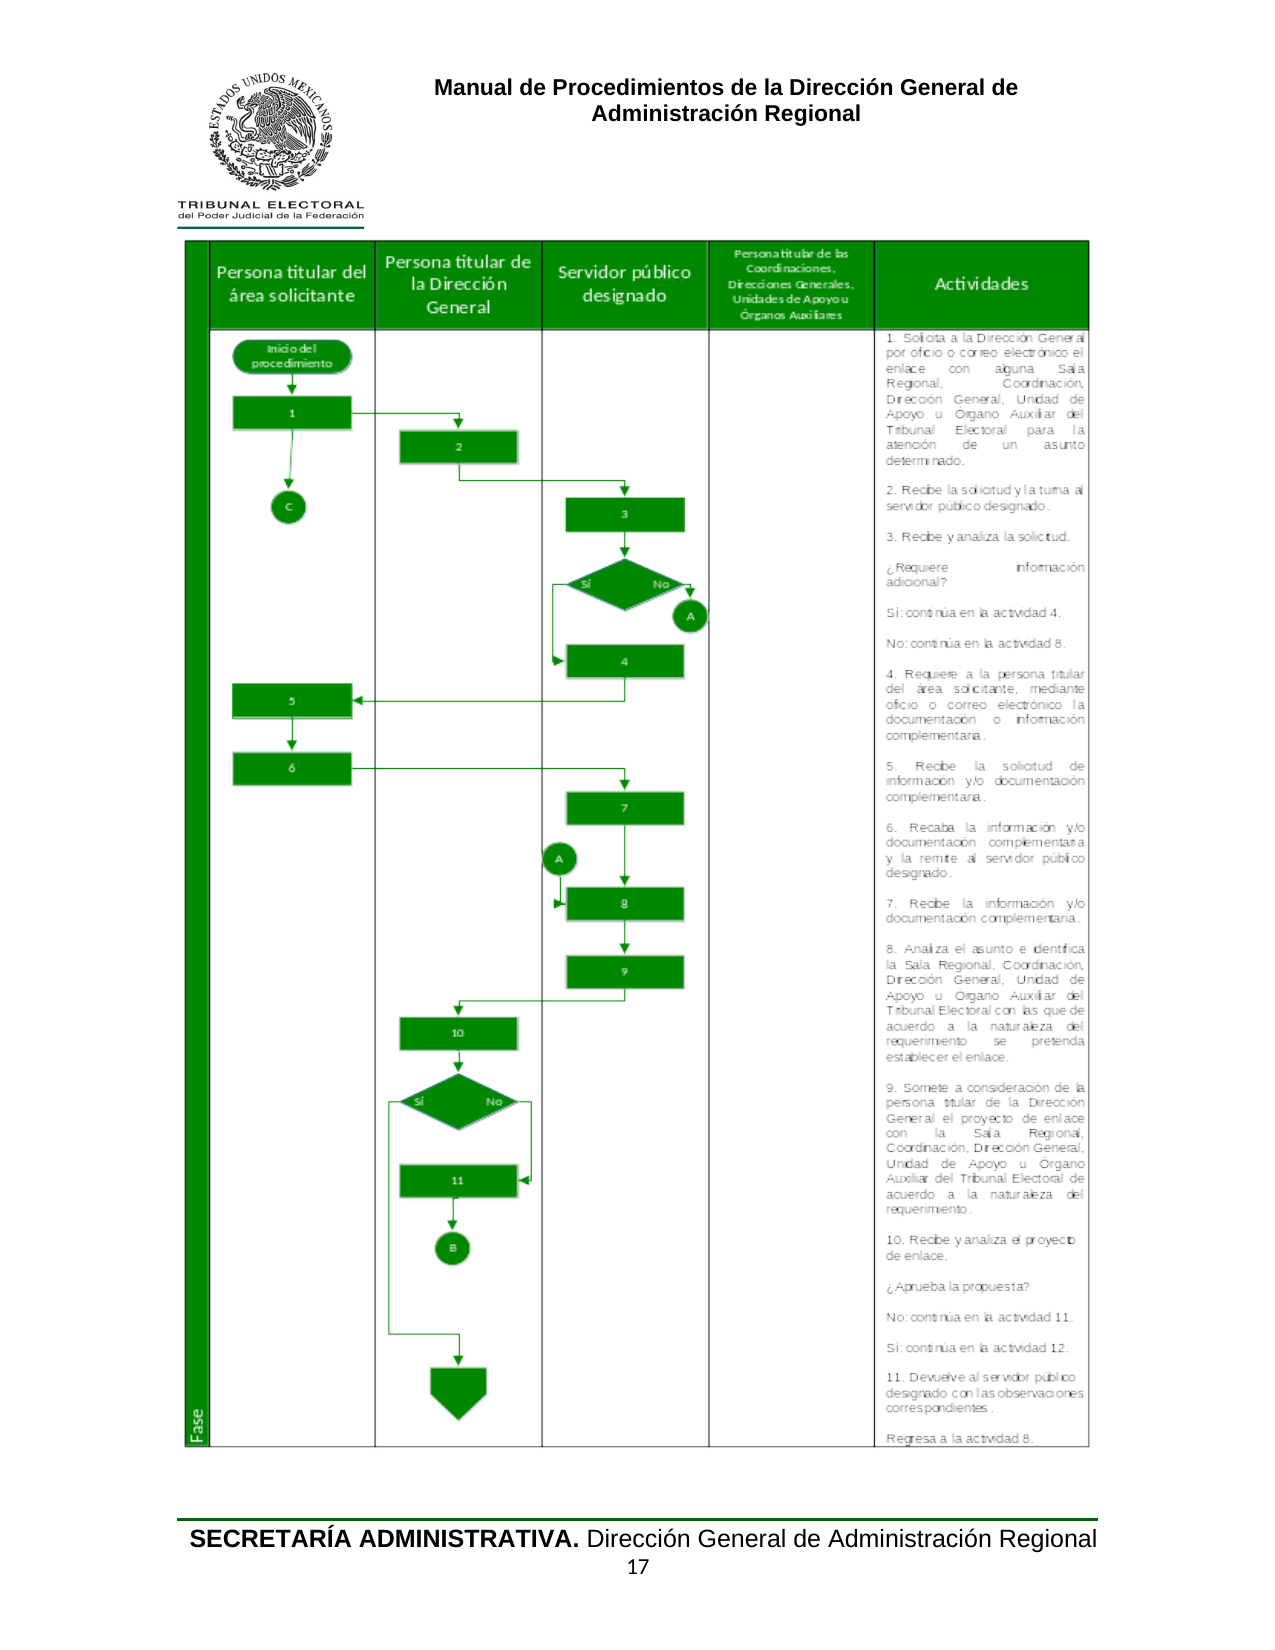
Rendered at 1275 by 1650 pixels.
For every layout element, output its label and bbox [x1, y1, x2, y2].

picture [177, 73, 365, 229]
